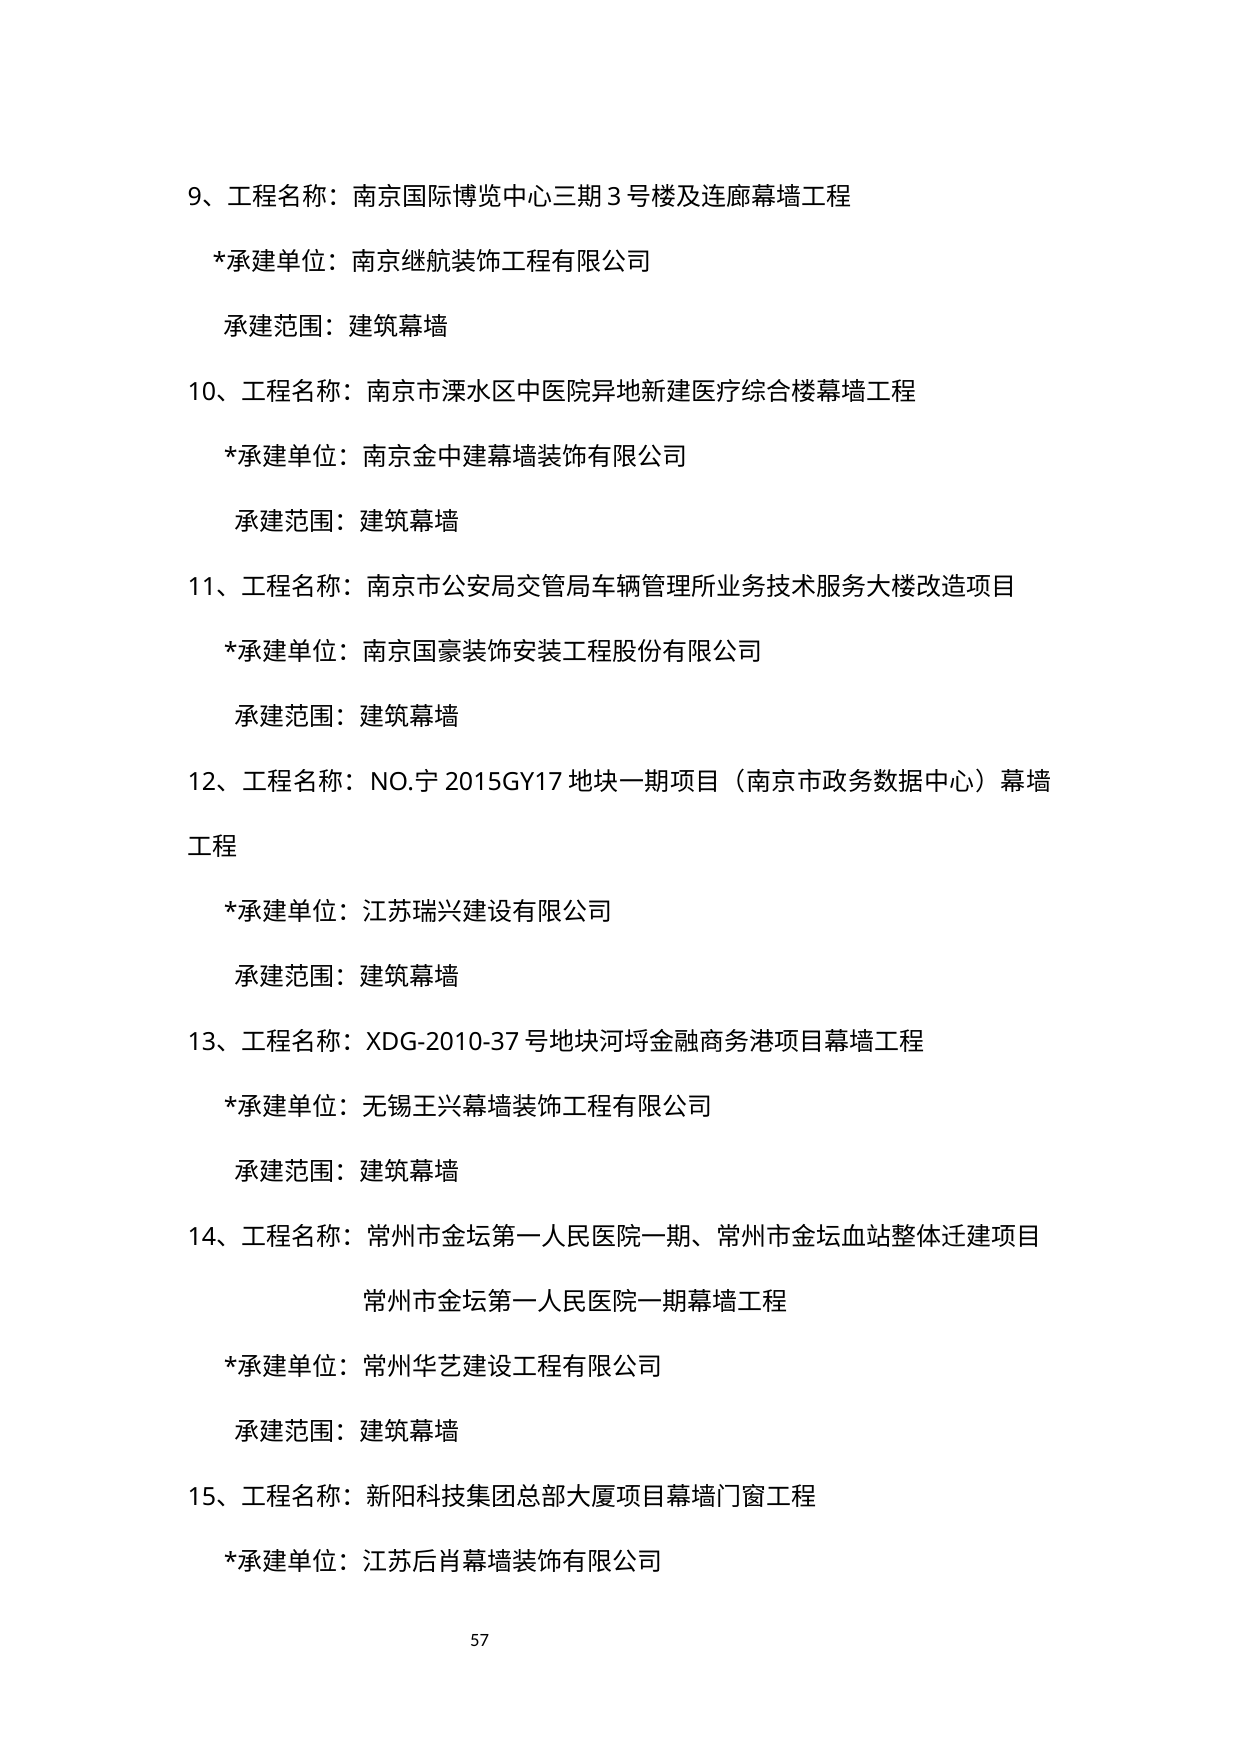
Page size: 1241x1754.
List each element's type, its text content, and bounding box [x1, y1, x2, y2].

list 15、工程名称：新阳科技集团总部大厦项目幕墙门窗工程 [187, 1462, 1053, 1527]
text 承建范围：建筑幕墙 [209, 1397, 1053, 1462]
list 常州市金坛第一人民医院一期幕墙工程 [187, 1267, 1053, 1332]
text 承建范围：建筑幕墙 [209, 1137, 1053, 1202]
text 承建范围：建筑幕墙 [209, 682, 1053, 747]
text *承建单位：南京金中建幕墙装饰有限公司 [198, 422, 1053, 487]
text *承建单位：无锡王兴幕墙装饰工程有限公司 [198, 1072, 1053, 1137]
text 承建范围：建筑幕墙 [209, 942, 1053, 1007]
text *承建单位：江苏后肖幕墙装饰有限公司 [198, 1527, 1053, 1592]
list 13、工程名称：XDG-2010-37号地块河埒金融商务港项目幕墙工程 [187, 1007, 1053, 1072]
list 9、工程名称：南京国际博览中心三期3号楼及连廊幕墙工程 [187, 162, 1053, 227]
list 12、工程名称：NO.宁2015GY17地块一期项目（南京市政务数据中心）幕墙工程 [187, 747, 1053, 877]
text *承建单位：江苏瑞兴建设有限公司 [198, 877, 1053, 942]
text 承建范围：建筑幕墙 [198, 292, 1053, 357]
list 11、工程名称：南京市公安局交管局车辆管理所业务技术服务大楼改造项目 [187, 552, 1053, 617]
text *承建单位：南京继航装饰工程有限公司 [187, 227, 1053, 292]
list 10、工程名称：南京市溧水区中医院异地新建医疗综合楼幕墙工程 [187, 357, 1053, 422]
text *承建单位：南京国豪装饰安装工程股份有限公司 [198, 617, 1053, 682]
list 14、工程名称：常州市金坛第一人民医院一期、常州市金坛血站整体迁建项目 [187, 1202, 1053, 1267]
text *承建单位：常州华艺建设工程有限公司 [198, 1332, 1053, 1397]
text 承建范围：建筑幕墙 [209, 487, 1053, 552]
